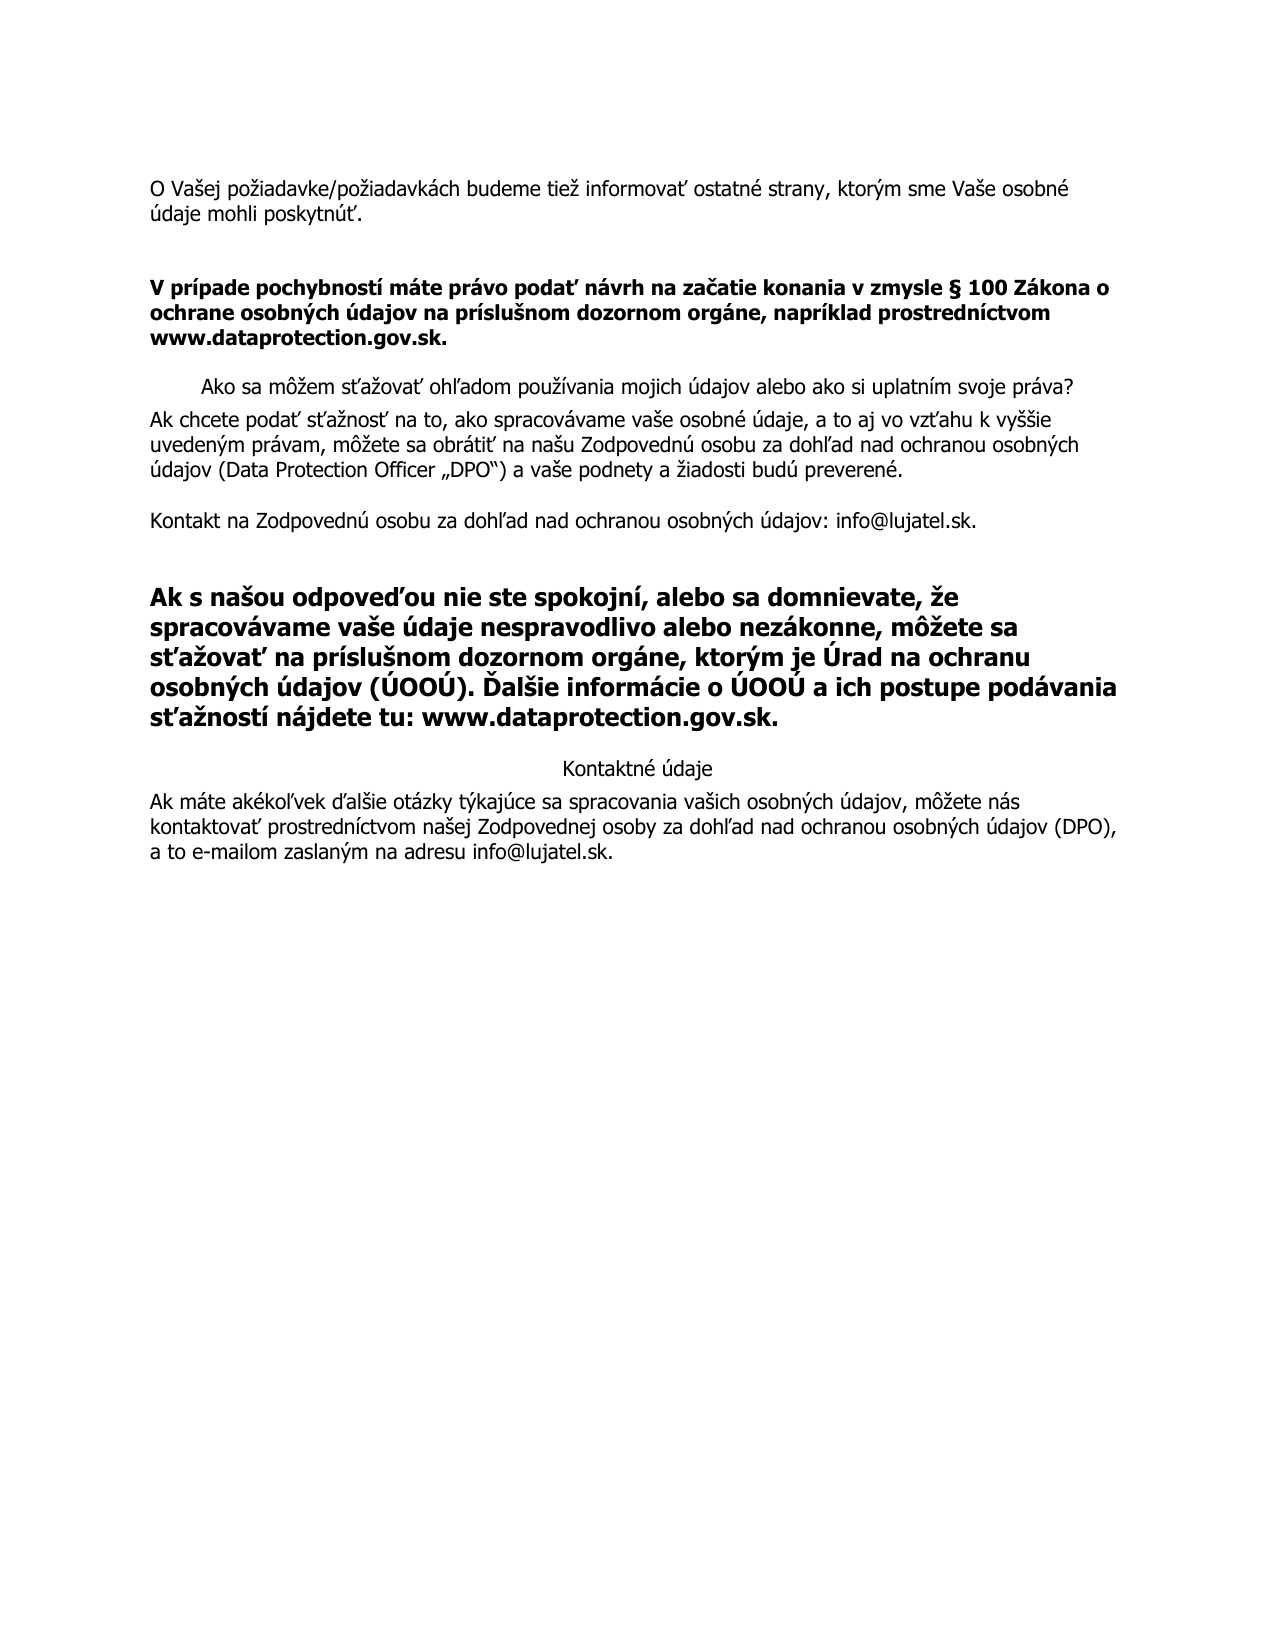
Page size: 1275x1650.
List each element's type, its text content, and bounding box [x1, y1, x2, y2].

text O Vašej požiadavke/požiadavkách budeme tiež informovať ostatné strany, ktorým sme Vaše osobné údaje mohli poskytnúť. [150, 175, 1125, 226]
subtitle V prípade pochybností máte právo podať návrh na začatie konania v zmysle § 100 Zákona o ochrane osobných údajov na príslušnom dozornom orgáne, napríklad prostredníctvom www.dataprotection.gov.sk. [150, 274, 1125, 350]
text Kontakt na Zodpovednú osobu za dohľad nad ochranou osobných údajov: info@lujatel.sk. [150, 507, 1125, 532]
text Ak chcete podať sťažnosť na to, ako spracovávame vaše osobné údaje, a to aj vo vzťahu k vyššie uvedeným právam, môžete sa obrátiť na našu Zodpovednú osobu za dohľad nad ochranou osobných údajov (Data Protection Officer „DPO“) a vaše podnety a žiadosti budú preverené. [150, 406, 1125, 482]
text Kontaktné údaje [150, 756, 1125, 781]
text Ako sa môžem sťažovať ohľadom používania mojich údajov alebo ako si uplatním svoje práva? [150, 373, 1125, 398]
text Ak máte akékoľvek ďalšie otázky týkajúce sa spracovania vašich osobných údajov, môžete nás kontaktovať prostredníctvom našej Zodpovednej osoby za dohľad nad ochranou osobných údajov (DPO), a to e-mailom zaslaným na adresu info@lujatel.sk. [150, 788, 1125, 864]
subtitle Ak s našou odpoveďou nie ste spokojní, alebo sa domnievate, že spracovávame vaše údaje nespravodlivo alebo nezákonne, môžete sa sťažovať na príslušnom dozornom orgáne, ktorým je Úrad na ochranu osobných údajov (ÚOOÚ). Ďalšie informácie o ÚOOÚ a ich postupe podávania sťažností nájdete tu: www.dataprotection.gov.sk. [150, 581, 1125, 732]
